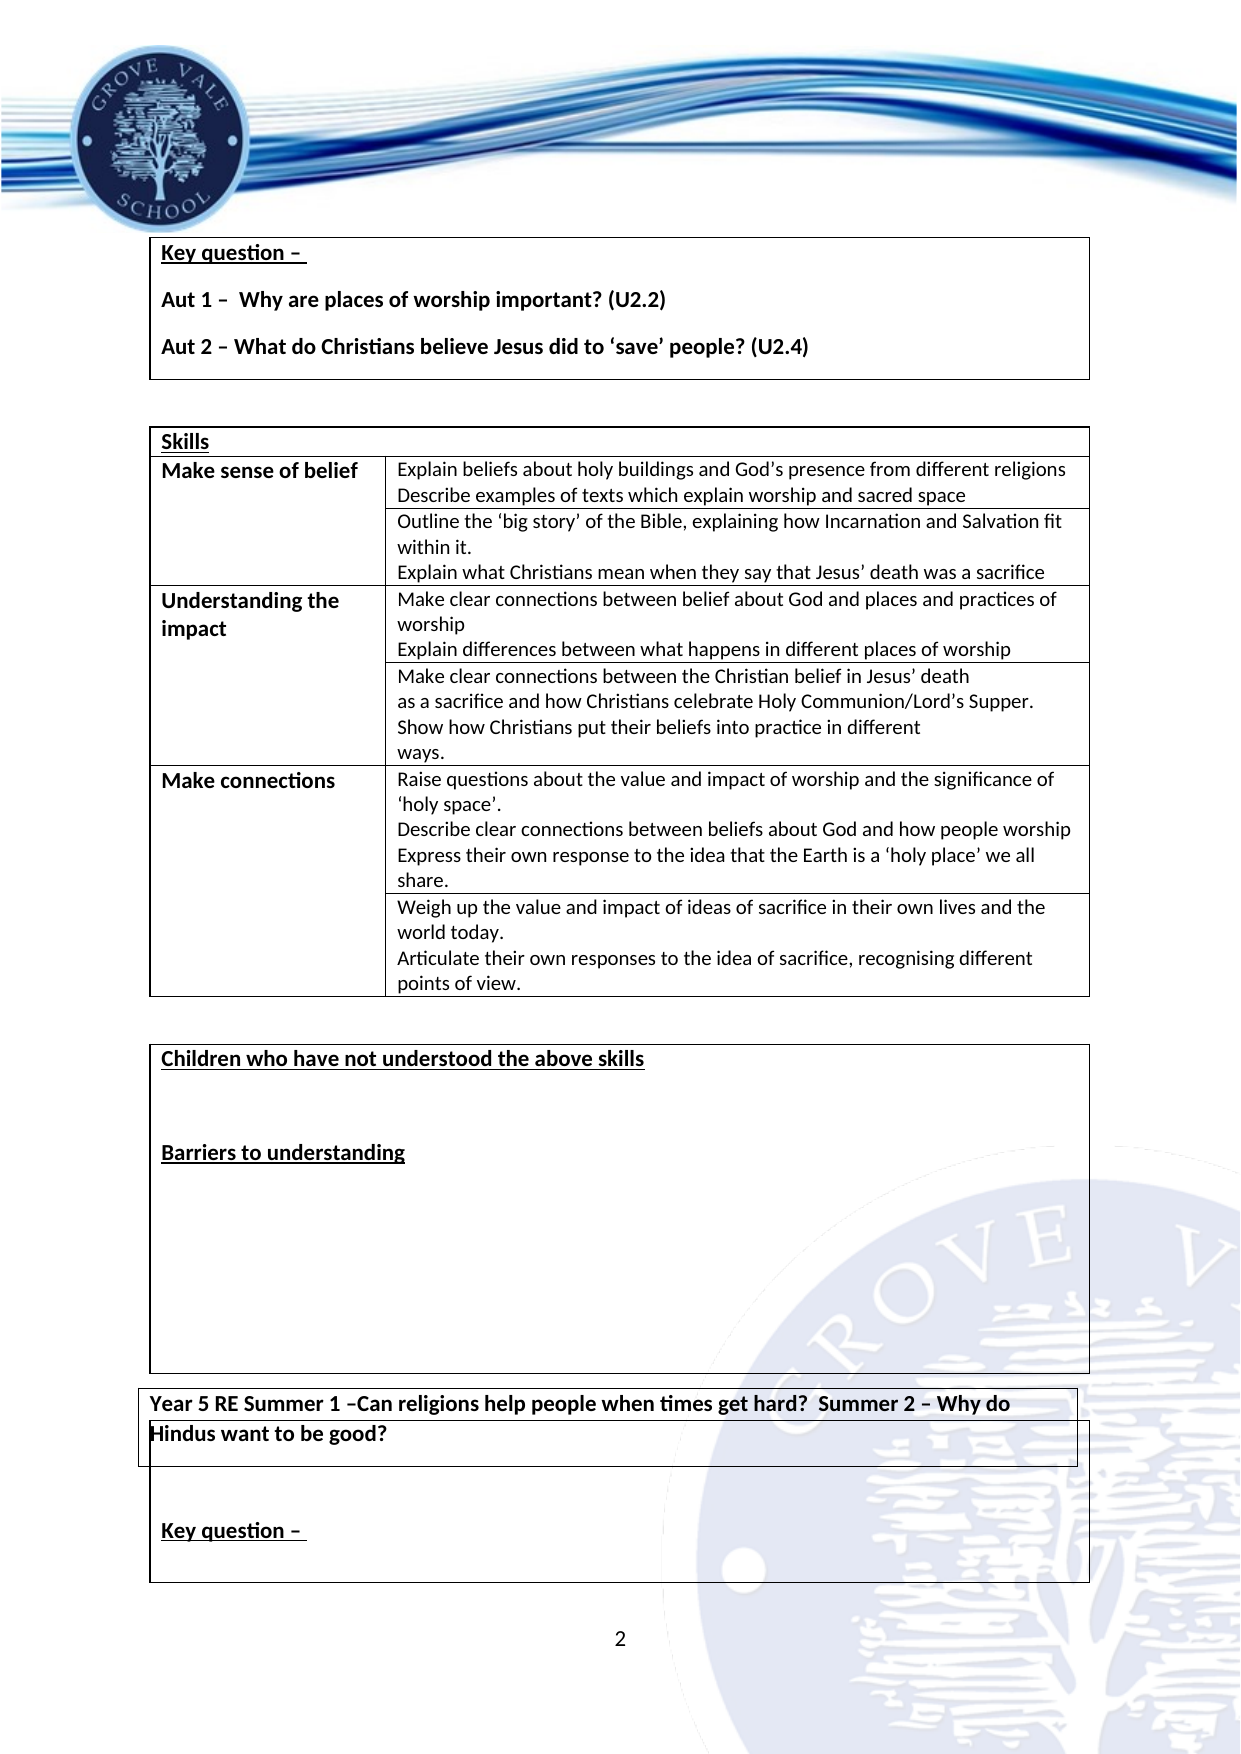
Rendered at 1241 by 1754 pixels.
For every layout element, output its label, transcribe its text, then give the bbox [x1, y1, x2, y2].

table_header Key question – Aut 1 – Why are places of worship important? (U2.2) Aut 2 – What do Christians believe Jesus did to ‘save’ people? (U2.4) [151, 238, 1089, 378]
picture [640, 1145, 1241, 1754]
table_header Skills [151, 428, 1089, 456]
table_cell Make sense of belief [151, 457, 385, 585]
table_cell Make connections [151, 766, 385, 996]
table_cell Make clear connections between the Christian belief in Jesus’ death as a sacrifice and how Christians celebrate Holy Communion/Lord’s Supper. Show how Christians put their beliefs into practice in different ways. [386, 663, 1089, 765]
table_cell Explain beliefs about holy buildings and God’s presence from different religions Describe examples of texts which explain worship and sacred space [386, 457, 1089, 507]
table_cell Understanding the impact [151, 586, 385, 765]
table_header Children who have not understood the above skills Barriers to understanding [151, 1045, 1089, 1372]
table_cell Weigh up the value and impact of ideas of sacrifice in their own lives and the world today. Articulate their own responses to the idea of sacrifice, recognising different points of view. [386, 894, 1089, 996]
table_cell Raise questions about the value and impact of worship and the significance of ‘holy space’. Describe clear connections between beliefs about God and how people worship Express their own response to the idea that the Earth is a ‘holy place’ we all share. [386, 766, 1089, 893]
table_header Key question – Aut 1 – Can religions help people when times get hard? (U2.3) Aut 2 – Why do Hindus want to be good? (U2.11) [151, 1421, 1089, 1582]
table_cell Outline the ‘big story’ of the Bible, explaining how Incarnation and Salvation fit within it. Explain what Christians mean when they say that Jesus’ death was a sacrifice [386, 509, 1089, 585]
table_cell Make clear connections between belief about God and places and practices of worship Explain differences between what happens in different places of worship [386, 586, 1089, 662]
table_header Year 5 RE Summer 1 –Can religions help people when times get hard? Summer 2 – Why do Hindus want to be good? [139, 1389, 1077, 1466]
picture [0, 45, 1236, 233]
